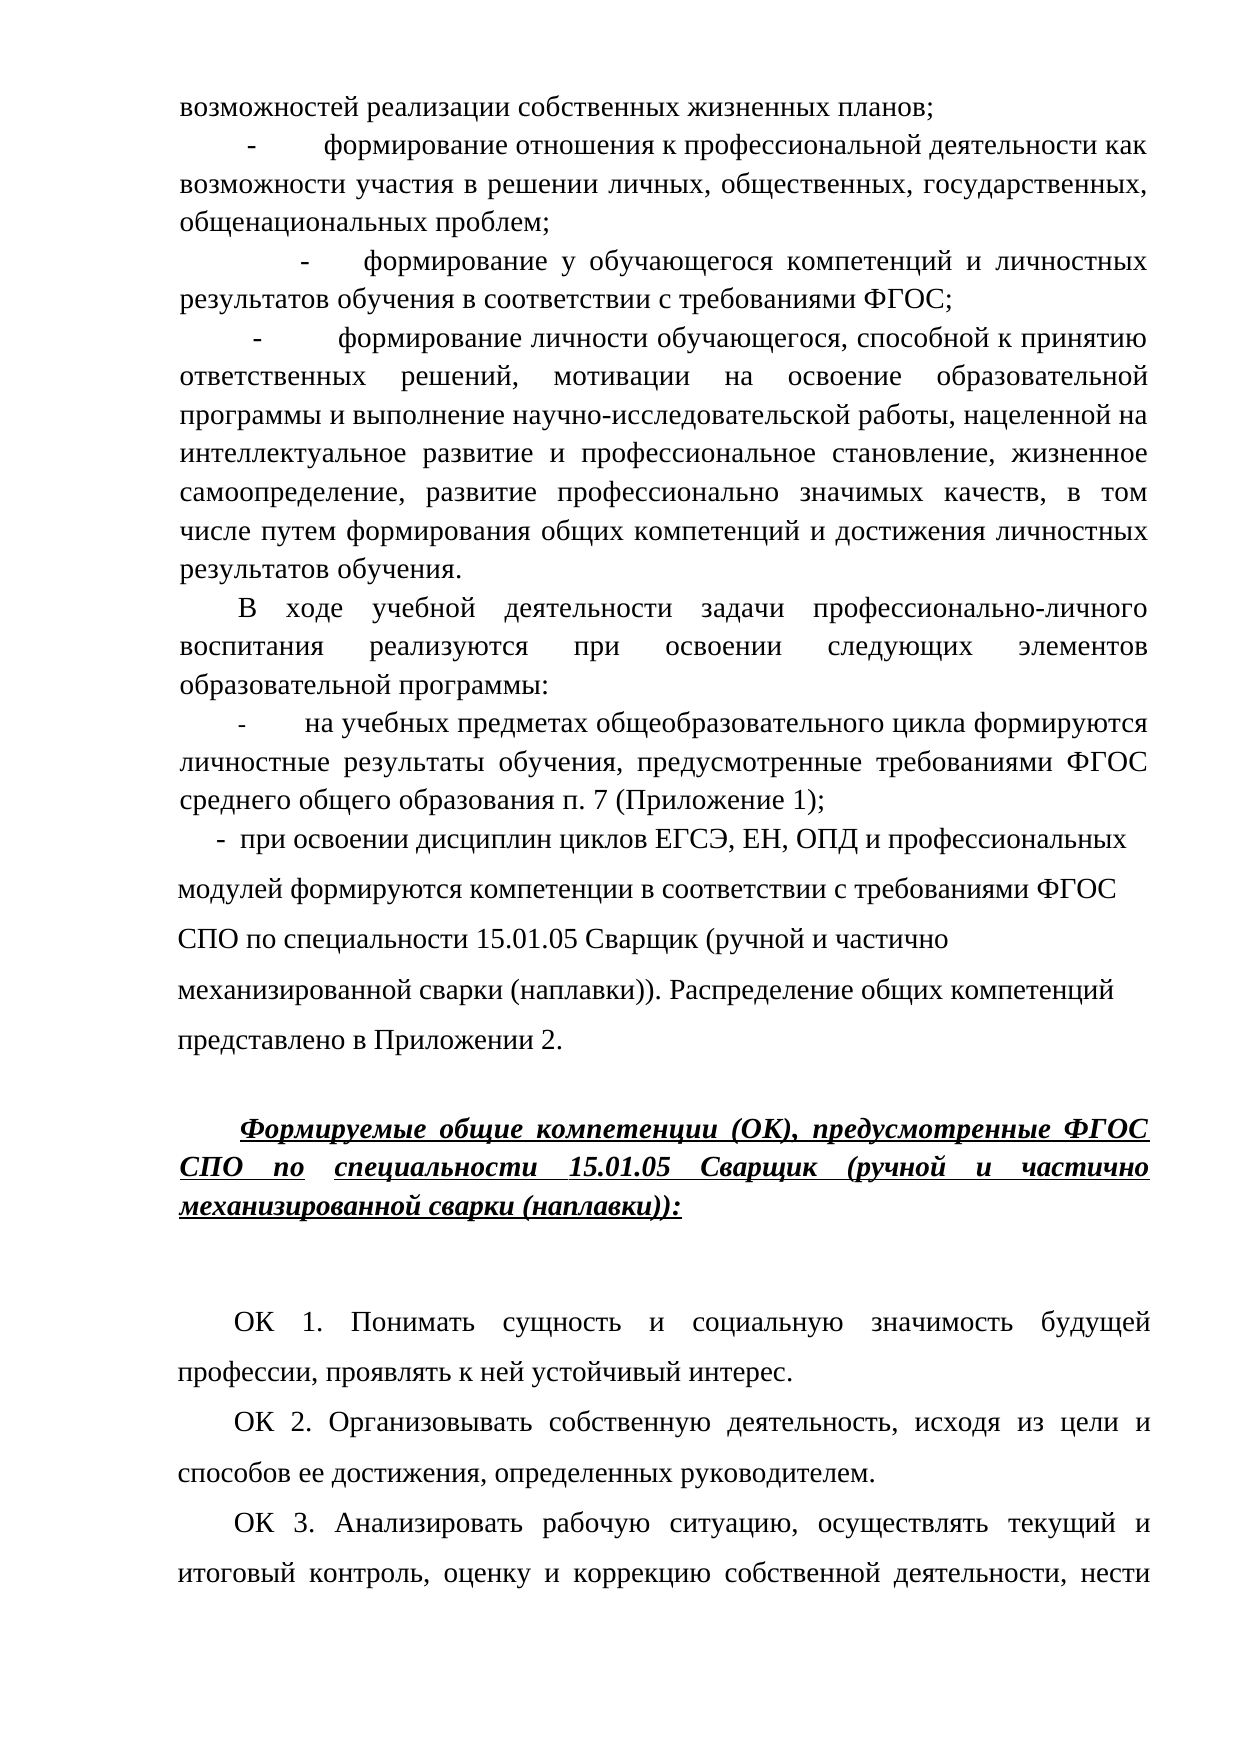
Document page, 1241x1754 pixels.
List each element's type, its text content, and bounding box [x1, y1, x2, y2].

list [179, 89, 1149, 122]
text - формирование отношения к профессиональной деятельности как возможности участия в решении личных, общественных, государственных, общенациональных проблем; [179, 127, 1149, 238]
text - при освоении дисциплин циклов ЕГСЭ, ЕН, ОПД и профессиональных модулей формируются компетенции в соответствии с требованиями ФГОС СПО по специальности 15.01.05 Сварщик (ручной и частично механизированной сварки (наплавки)). Распределение общих компетенций представлено в Приложении 2. [177, 821, 1152, 1056]
text Формируемые общие компетенции (ОК), предусмотренные ФГОС СПО по специальности 15.01.05 Сварщик (ручной и частично механизированной сварки (наплавки)): [179, 1111, 1149, 1222]
text ОК 2. Организовывать собственную деятельность, исходя из цели и способов ее достижения, определенных руководителем. [177, 1404, 1152, 1488]
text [177, 1505, 1152, 1589]
text В ходе учебной деятельности задачи профессионально-личного воспитания реализуются при освоении следующих элементов образовательной программы: [179, 590, 1149, 700]
list на учебных предметах общеобразовательного цикла формируются личностные результаты обучения, предусмотренные требованиями ФГОС среднего общего образования п. 7 (Приложение 1); [179, 705, 1149, 816]
text - формирование личности обучающегося, способной к принятию ответственных решений, мотивации на освоение образовательной программы и выполнение научно-исследовательской работы, нацеленной на интеллектуальное развитие и профессиональное становление, жизненное самоопределение, развитие профессионально значимых качеств, в том числе путем формирования общих компетенций и достижения личностных результатов обучения. [179, 320, 1149, 585]
text - формирование у обучающегося компетенций и личностных результатов обучения в соответствии с требованиями ФГОС; [179, 243, 1149, 315]
text ОК 1. Понимать сущность и социальную значимость будущей профессии, проявлять к ней устойчивый интерес. [177, 1304, 1152, 1388]
